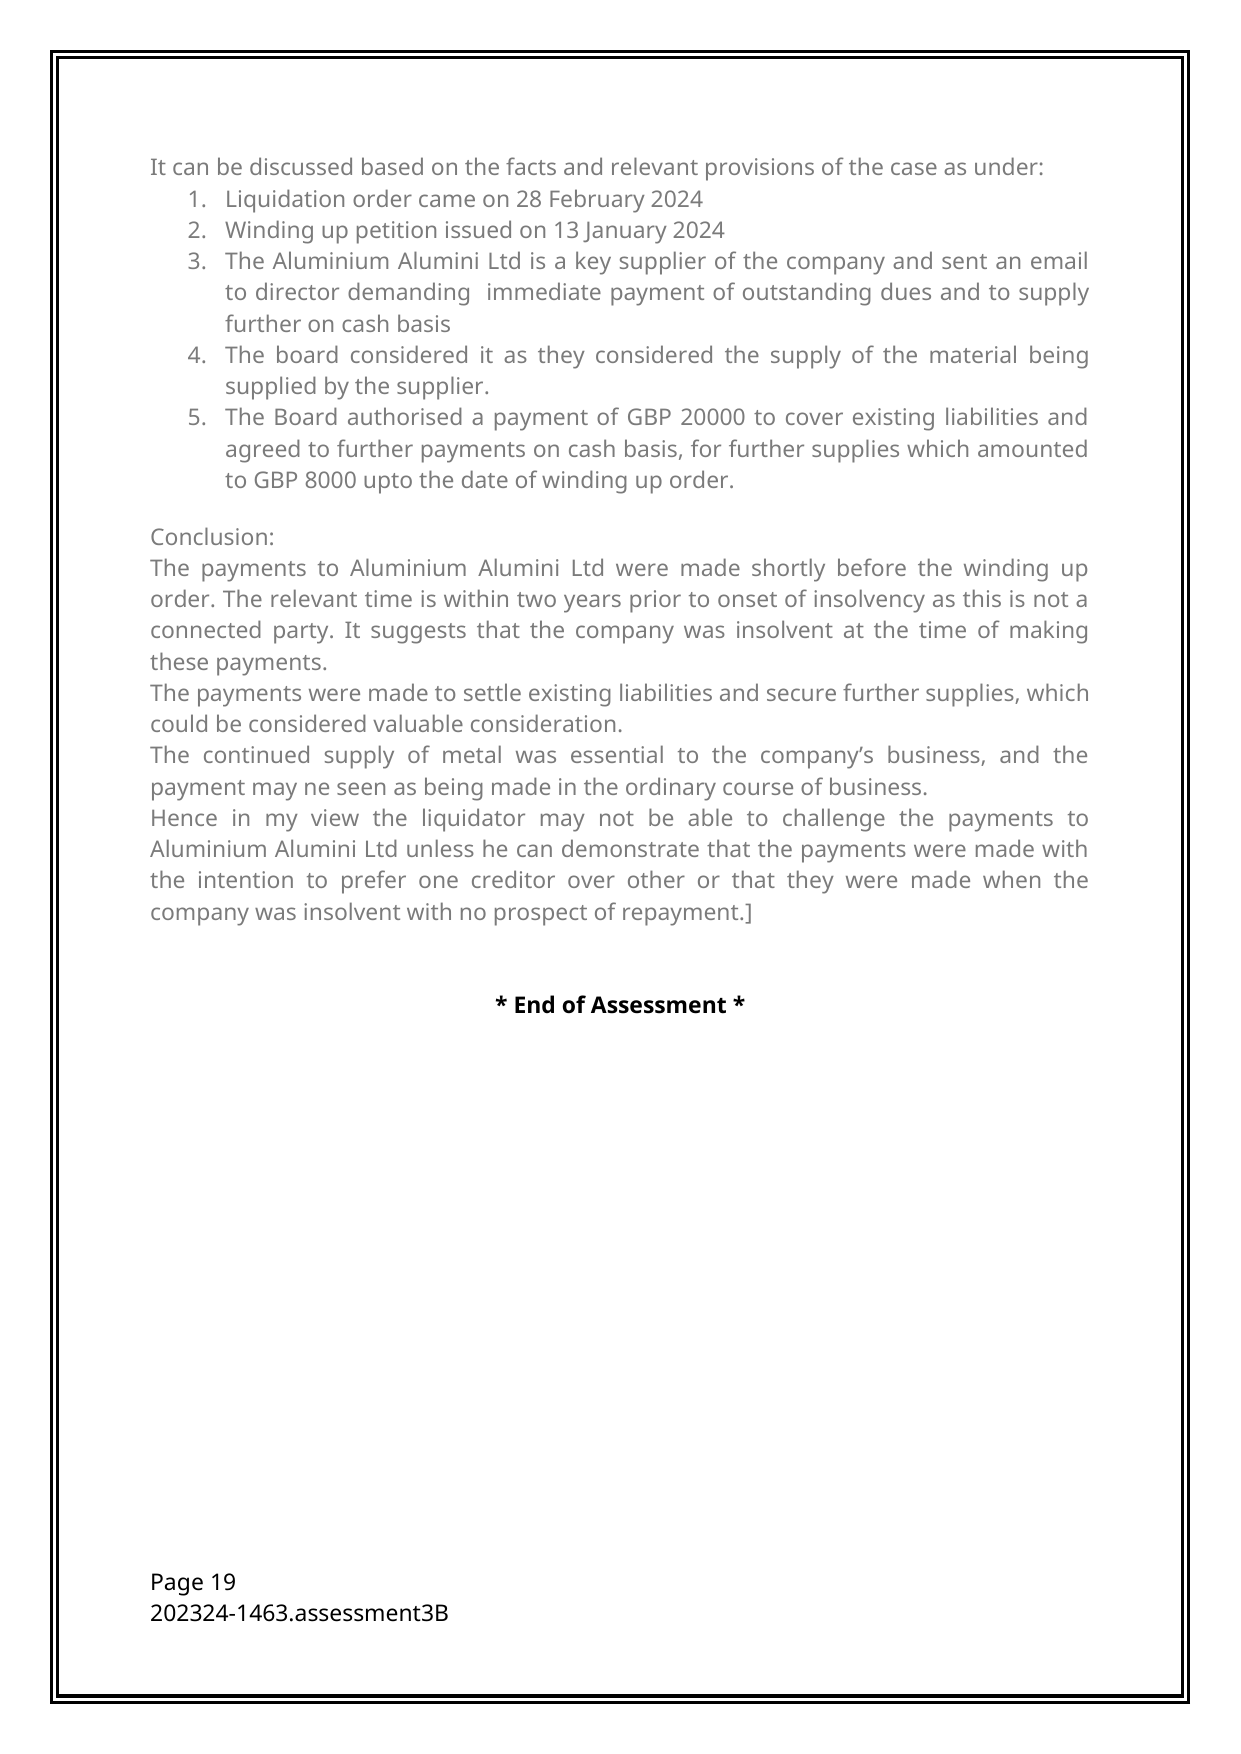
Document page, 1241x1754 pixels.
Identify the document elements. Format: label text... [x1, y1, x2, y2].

text It can be discussed based on the facts and relevant provisions of the case as under: [150, 151, 1090, 182]
text The payments to Aluminium Alumini Ltd were made shortly before the winding up order. The relevant time is within two years prior to onset of insolvency as this is not a connected party. It suggests that the company was insolvent at the time of making these payments. [150, 552, 1090, 677]
text * End of Assessment * [150, 989, 1090, 1020]
list Liquidation order came on 28 February 2024 [187, 182, 1090, 214]
text Hence in my view the liquidator may not be able to challenge the payments to Aluminium Alumini Ltd unless he can demonstrate that the payments were made with the intention to prefer one creditor over other or that they were made when the company was insolvent with no prospect of repayment.] [150, 802, 1090, 927]
list The Board authorised a payment of GBP 20000 to cover existing liabilities and agreed to further payments on cash basis, for further supplies which amounted to GBP 8000 upto the date of winding up order. [187, 401, 1090, 495]
text The continued supply of metal was essential to the company’s business, and the payment may ne seen as being made in the ordinary course of business. [150, 739, 1090, 802]
list Winding up petition issued on 13 January 2024 [187, 214, 1090, 245]
list The board considered it as they considered the supply of the material being supplied by the supplier. [187, 339, 1090, 401]
list The Aluminium Alumini Ltd is a key supplier of the company and sent an email to director demanding immediate payment of outstanding dues and to supply further on cash basis [187, 245, 1090, 339]
text The payments were made to settle existing liabilities and secure further supplies, which could be considered valuable consideration. [150, 677, 1090, 739]
text Conclusion: [150, 520, 1090, 552]
